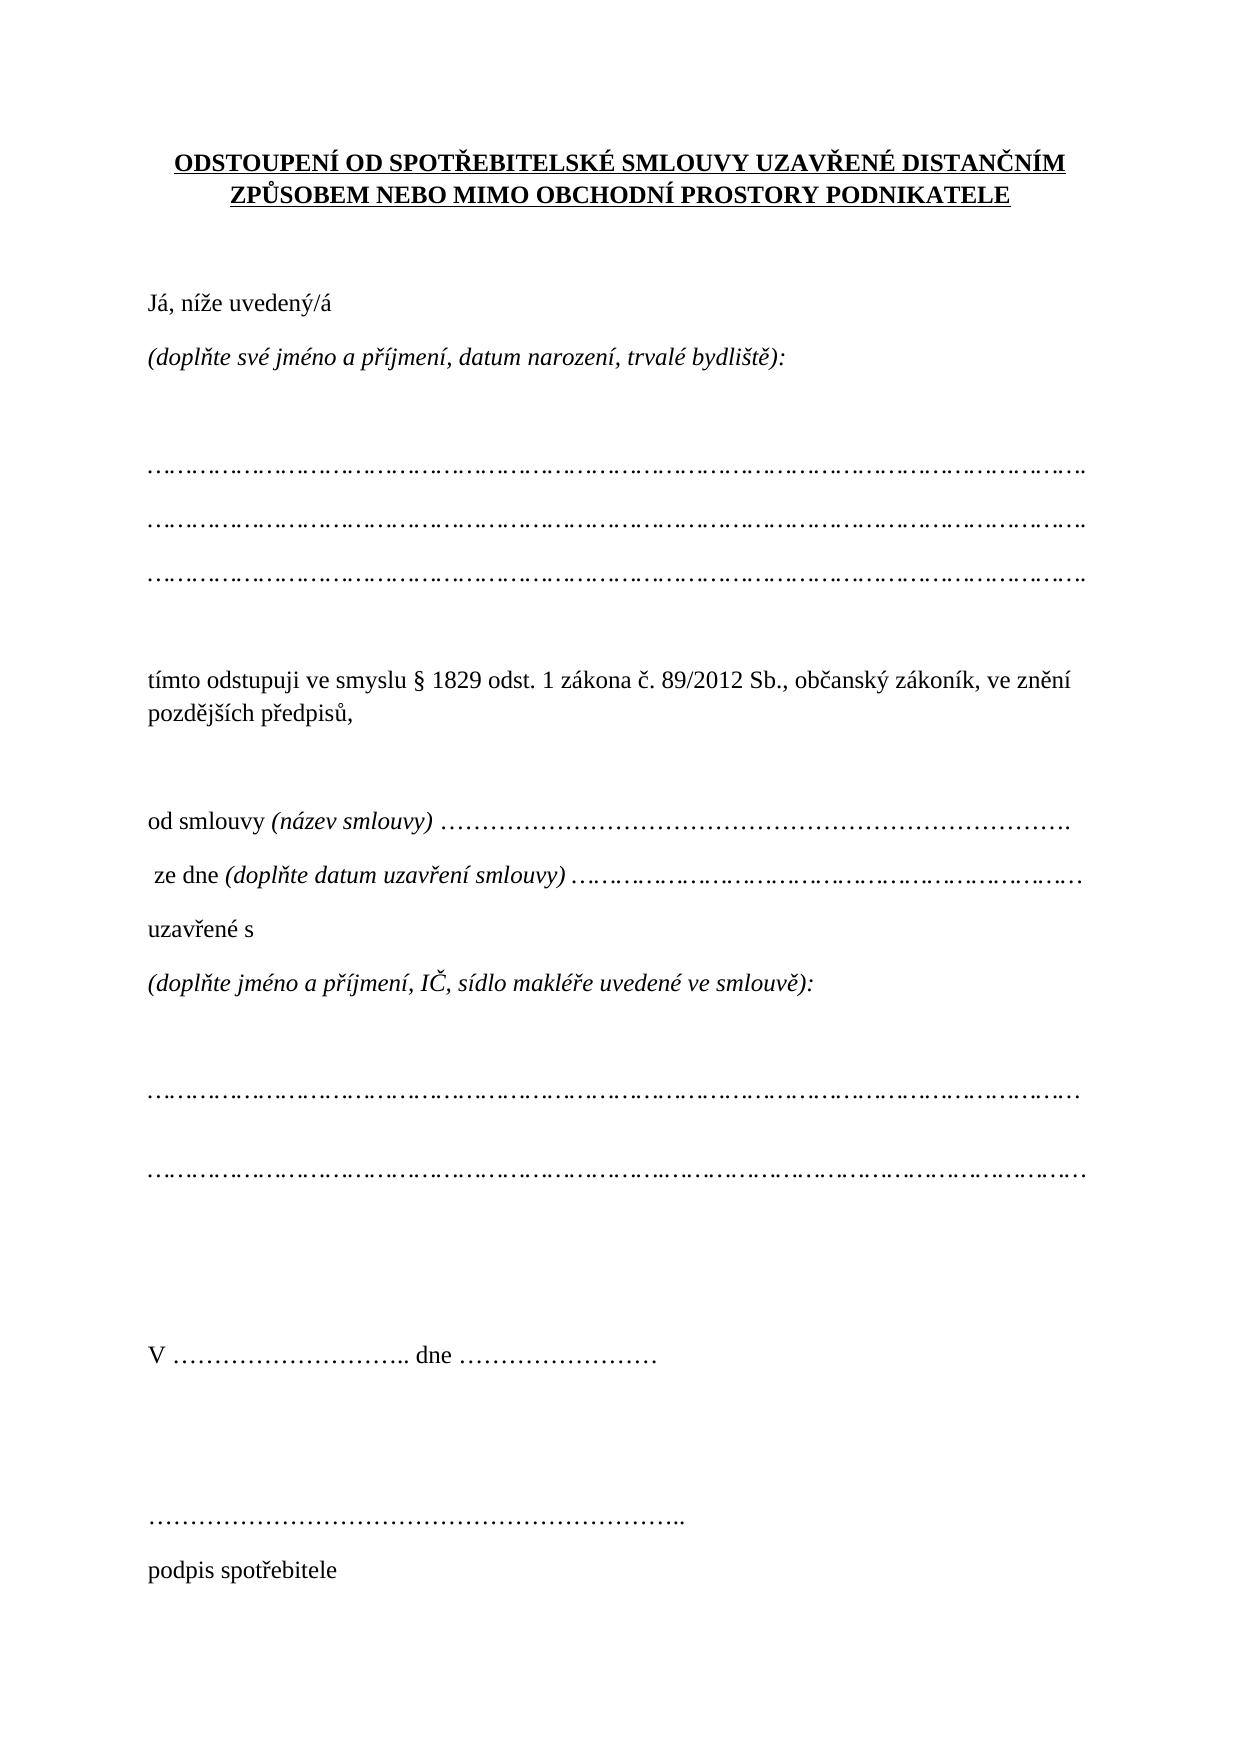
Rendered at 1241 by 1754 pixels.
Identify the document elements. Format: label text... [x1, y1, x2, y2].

text ………………………………………………………………………………………………………………. [148, 450, 1093, 479]
text ze dne (doplňte datum uzavření smlouvy) …………………………………………………………… [148, 860, 1093, 889]
text …………………………………………………………….………………………………………………… [148, 1154, 1093, 1182]
text (doplňte jméno a příjmení, IČ, sídlo makléře uvedené ve smlouvě): [148, 968, 1093, 996]
text ……………………………………………………………………………………………………………… [148, 1075, 1093, 1104]
text ODSTOUPENÍ OD SPOTŘEBITELSKÉ SMLOUVY UZAVŘENÉ DISTANČNÍM ZPŮSOBEM NEBO MIMO OBCHODNÍ PROSTORY PODNIKATELE [148, 148, 1093, 209]
text V ……………………….. dne …………………… [148, 1340, 1093, 1368]
text (doplňte své jméno a příjmení, datum narození, trvalé bydliště): [148, 342, 1093, 371]
text podpis spotřebitele [148, 1555, 1093, 1584]
text Já, níže uvedený/á [148, 288, 1093, 317]
text od smlouvy (název smlouvy) …………………………………………………………………. [148, 806, 1093, 835]
text uzavřené s [148, 914, 1093, 942]
text tímto odstupuji ve smyslu § 1829 odst. 1 zákona č. 89/2012 Sb., občanský zákoník, ve znění pozdějších předpisů, [148, 665, 1093, 727]
text ………………………………………………………………………………………………………………. [148, 558, 1093, 586]
text ……………………………………………………….. [148, 1501, 1093, 1530]
text ………………………………………………………………………………………………………………. [148, 504, 1093, 532]
